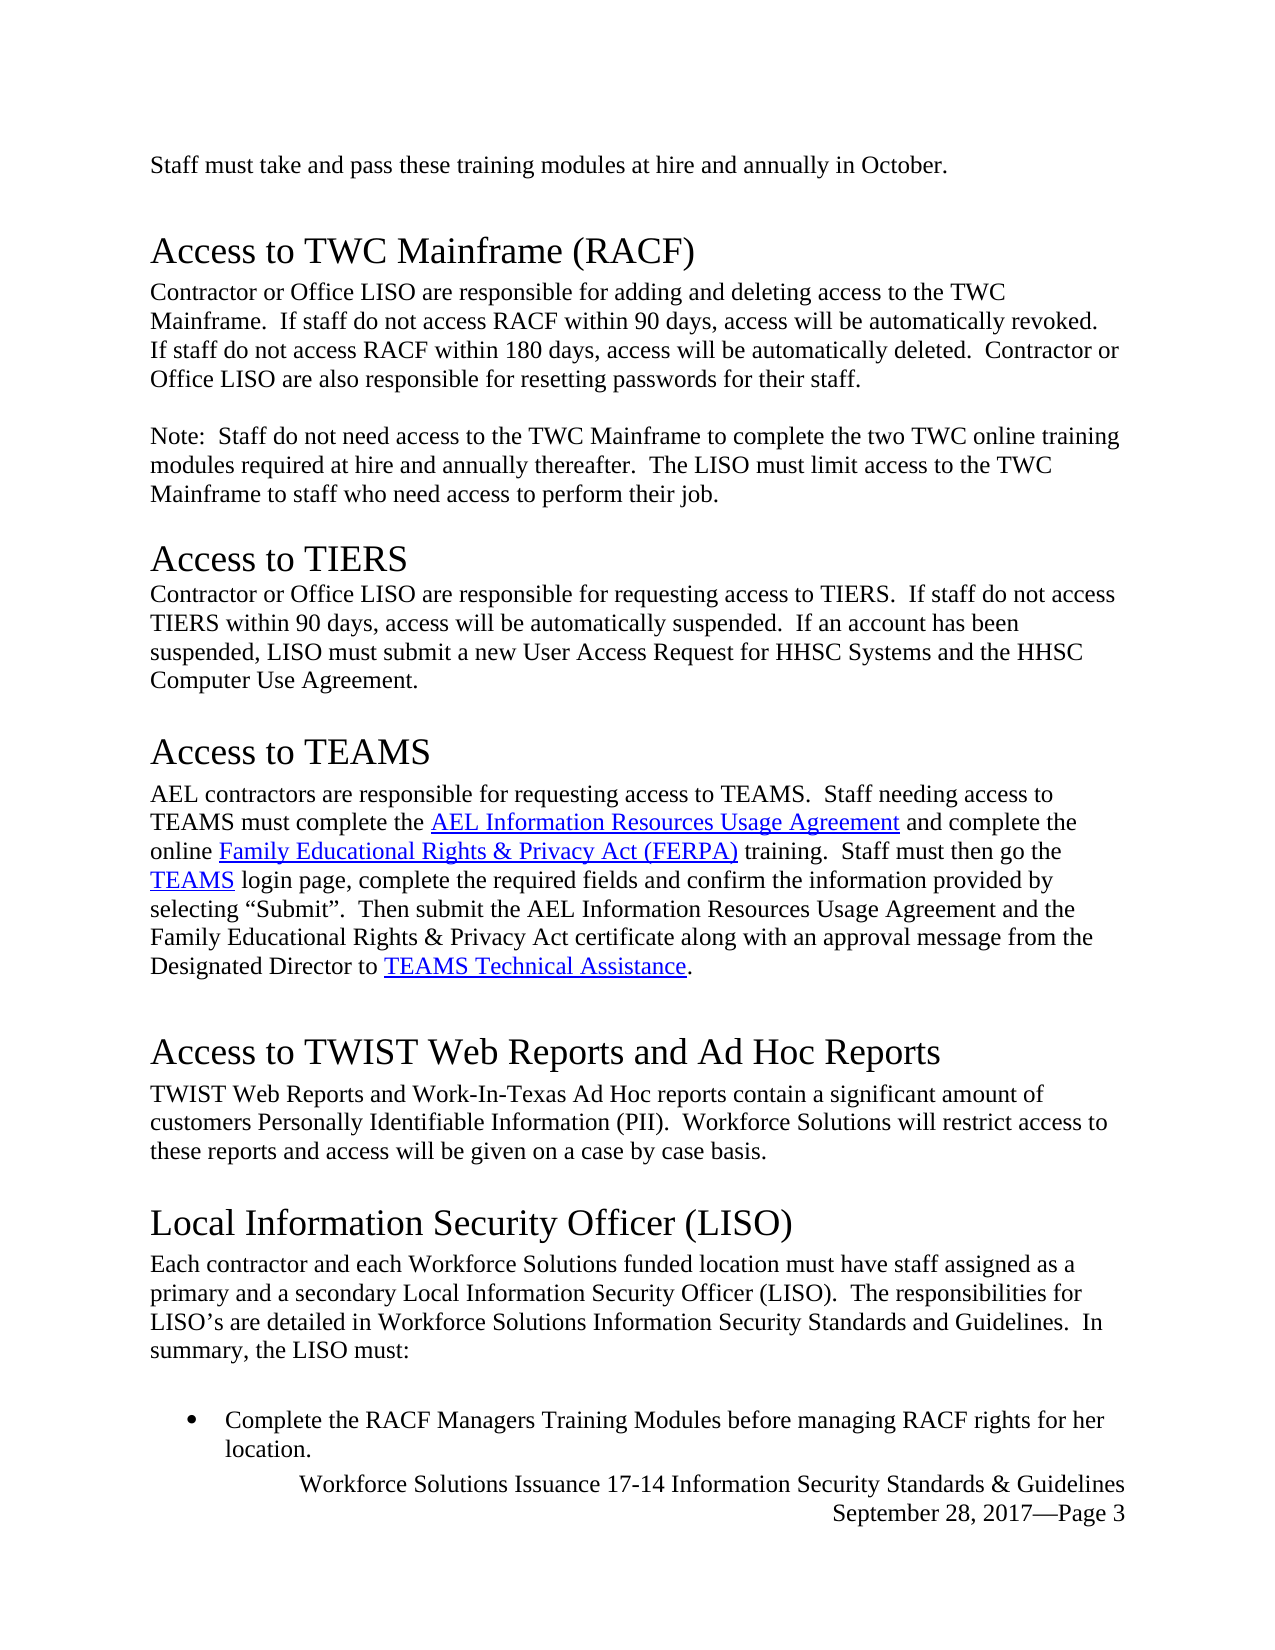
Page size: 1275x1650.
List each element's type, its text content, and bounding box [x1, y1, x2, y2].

text Access to TWC Mainframe (RACF) [150, 228, 1125, 271]
text AEL contractors are responsible for requesting access to TEAMS. Staff needing access to TEAMS must complete the AEL Information Resources Usage Agreement and complete the online Family Educational Rights & Privacy Act (FERPA) training. Staff must then go the TEAMS login page, complete the required fields and confirm the information provided by selecting “Submit”. Then submit the AEL Information Resources Usage Agreement and the Family Educational Rights & Privacy Act certificate along with an approval message from the Designated Director to TEAMS Technical Assistance. [150, 779, 1125, 980]
text TWIST Web Reports and Work-In-Texas Ad Hoc reports contain a significant amount of customers Personally Identifiable Information (PII). Workforce Solutions will restrict access to these reports and access will be given on a case by case basis. [150, 1079, 1125, 1165]
text Local Information Security Officer (LISO) [150, 1200, 1125, 1243]
text Contractor or Office LISO are responsible for requesting access to TIERS. If staff do not access TIERS within 90 days, access will be automatically suspended. If an account has been suspended, LISO must submit a new User Access Request for HHSC Systems and the HHSC Computer Use Agreement. [150, 579, 1125, 694]
text Note: Staff do not need access to the TWC Mainframe to complete the two TWC online training modules required at hire and annually thereafter. The LISO must limit access to the TWC Mainframe to staff who need access to perform their job. [150, 421, 1125, 507]
text Contractor or Office LISO are responsible for adding and deleting access to the TWC Mainframe. If staff do not access RACF within 90 days, access will be automatically revoked. If staff do not access RACF within 180 days, access will be automatically deleted. Contractor or Office LISO are also responsible for resetting passwords for their staff. [150, 277, 1125, 392]
text Access to TIERS [150, 536, 1125, 579]
text Staff must take and pass these training modules at hire and annually in October. [150, 150, 1125, 179]
text Access to TEAMS [150, 729, 1125, 772]
text Access to TWIST Web Reports and Ad Hoc Reports [150, 1029, 1125, 1072]
text Each contractor and each Workforce Solutions funded location must have staff assigned as a primary and a secondary Local Information Security Officer (LISO). The responsibilities for LISO’s are detailed in Workforce Solutions Information Security Standards and Guidelines. In summary, the LISO must: [150, 1249, 1125, 1364]
list Complete the RACF Managers Training Modules before managing RACF rights for her location. [187, 1406, 1125, 1463]
